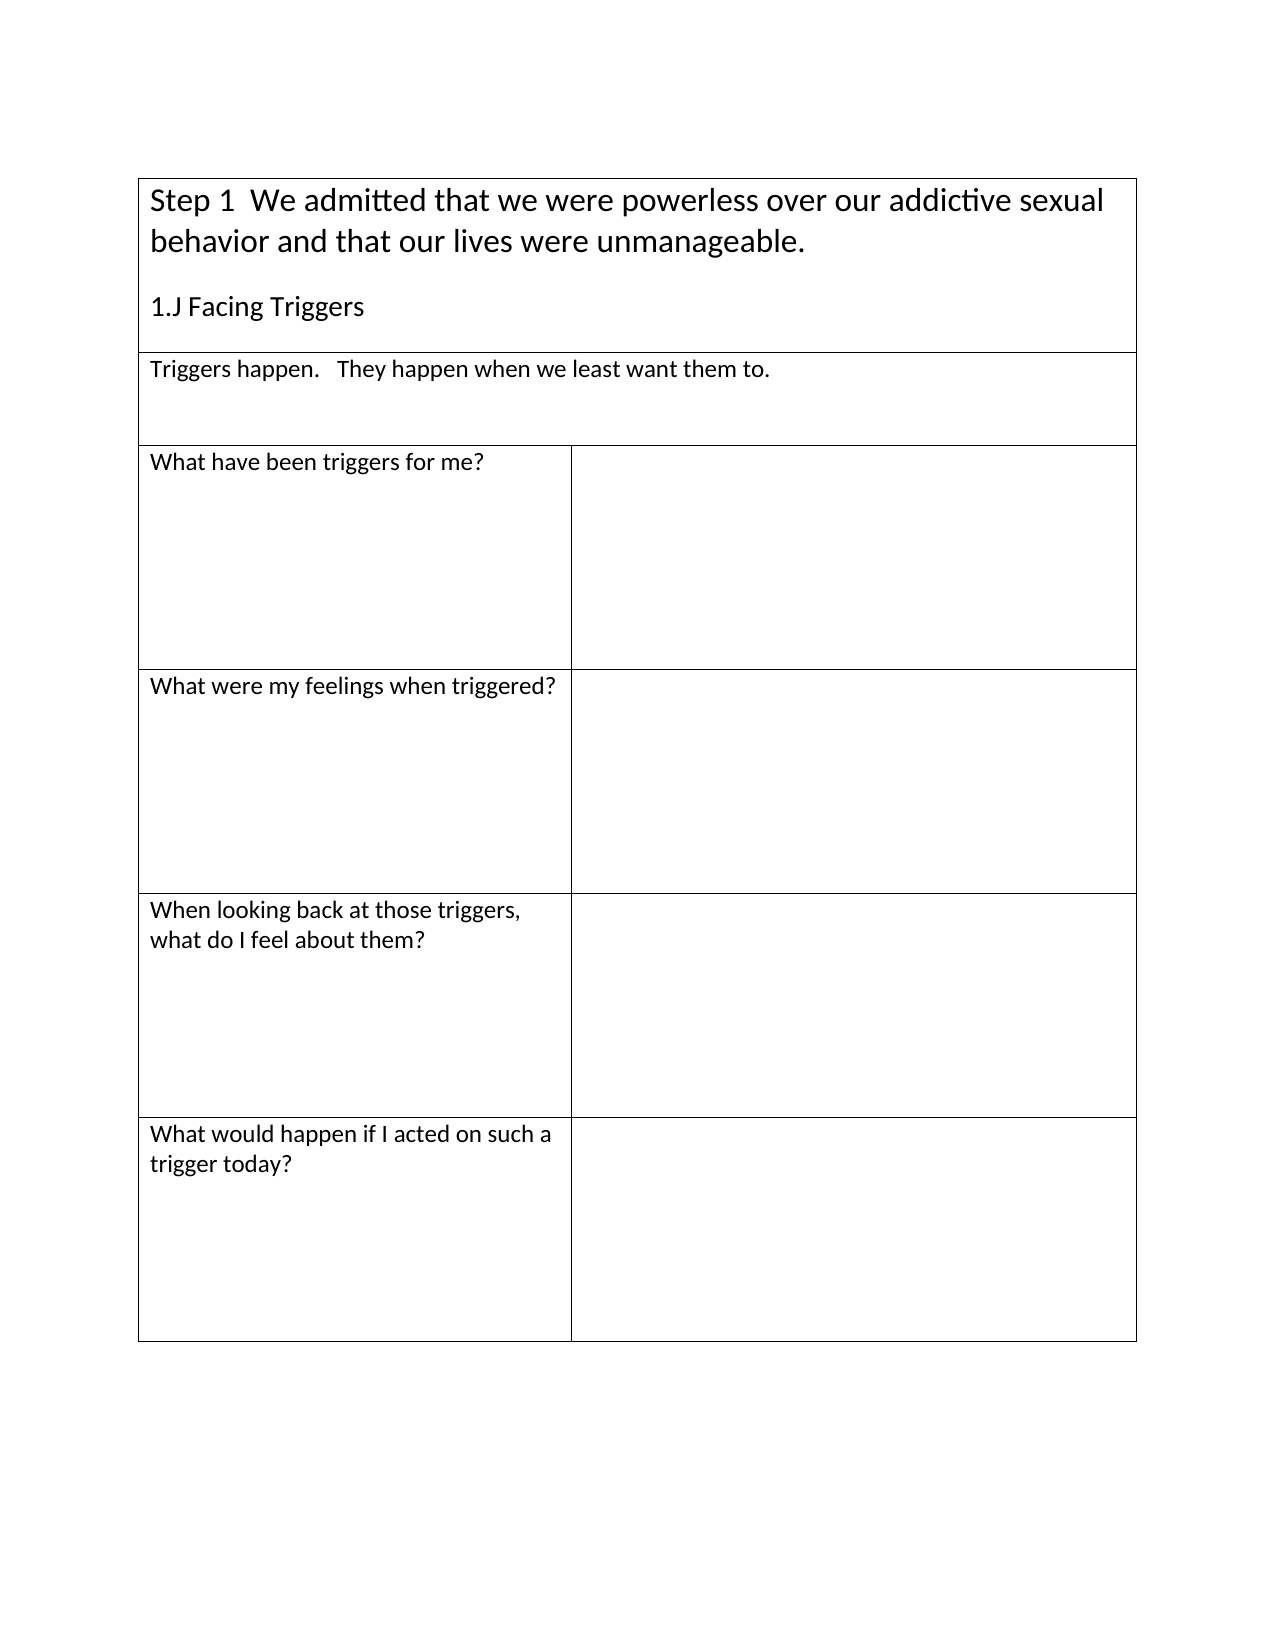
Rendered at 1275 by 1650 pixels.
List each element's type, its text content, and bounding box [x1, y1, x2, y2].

table_cell [572, 1118, 1136, 1341]
table_cell When looking back at those triggers, what do I feel about them? [139, 894, 571, 1117]
table_cell Triggers happen. They happen when we least want them to. [139, 353, 1136, 445]
table_cell What were my feelings when triggered? [139, 670, 571, 893]
table_cell [572, 894, 1136, 1117]
table_cell [572, 446, 1136, 669]
table_cell [572, 670, 1136, 893]
table_header Step 1 We admitted that we were powerless over our addictive sexual behavior and that our lives were unmanageable. 1.J Facing Triggers [139, 179, 1136, 352]
table_cell What would happen if I acted on such a trigger today? [139, 1118, 571, 1341]
table_cell What have been triggers for me? [139, 446, 571, 669]
